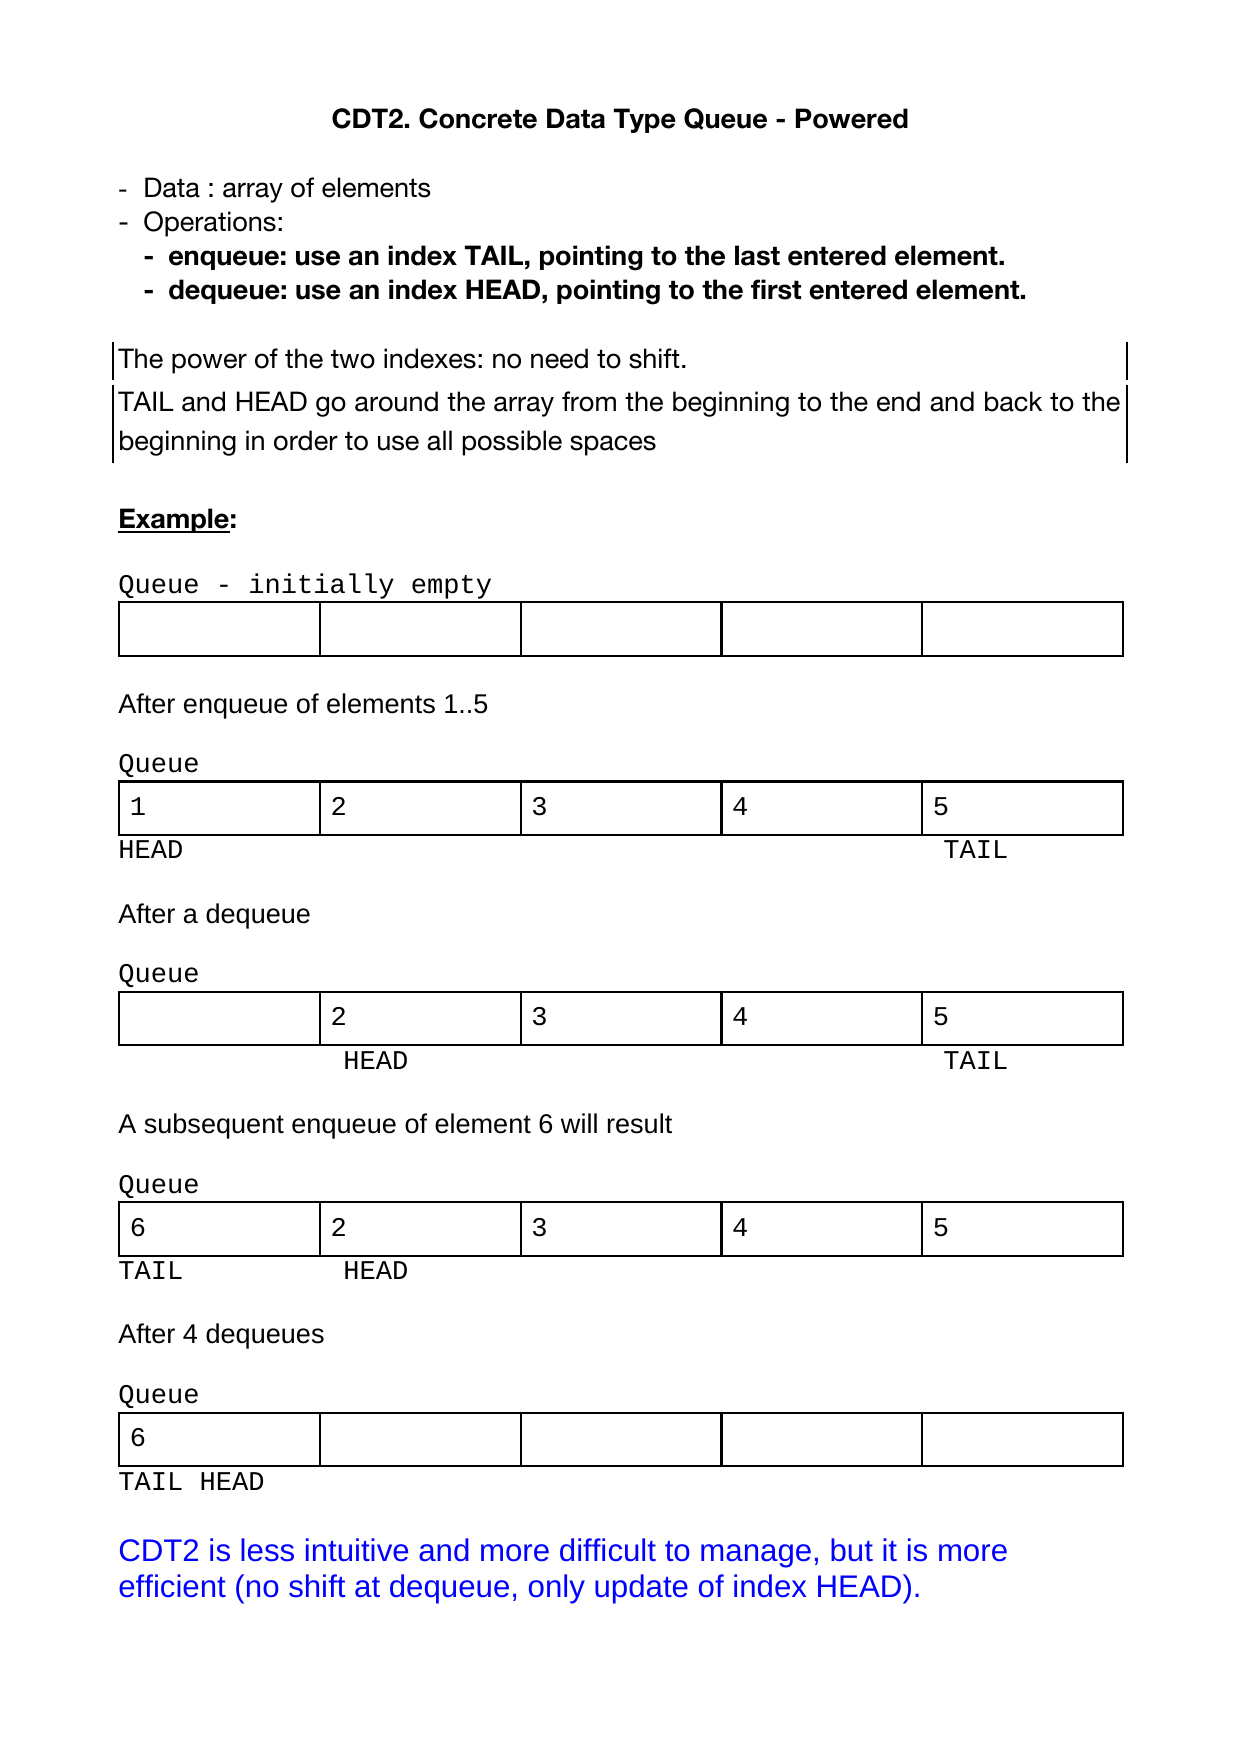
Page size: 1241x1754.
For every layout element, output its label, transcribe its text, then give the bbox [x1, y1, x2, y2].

table_header 6 [120, 1414, 319, 1465]
list Operations: [118, 205, 1122, 239]
text Example: [118, 502, 1122, 536]
table_header 2 [321, 783, 520, 834]
text TAIL and HEAD go around the array from the beginning to the end and back to the beginning in order to use all possible spaces [114, 385, 1126, 463]
table_header 5 [923, 783, 1122, 834]
text After 4 dequeues [118, 1318, 1122, 1349]
text CDT2 is less intuitive and more difficult to manage, but it is more efficient (no shift at dequeue, only update of index HEAD). [118, 1532, 1122, 1604]
table_header [723, 1414, 921, 1465]
table_header 2 [321, 993, 520, 1044]
list Data : array of elements [118, 171, 1122, 205]
table_header [321, 603, 520, 655]
text HEAD TAIL [118, 1046, 1122, 1077]
table_header [923, 603, 1122, 655]
table_header 3 [522, 993, 720, 1044]
table_header [120, 603, 319, 655]
text After a dequeue [118, 898, 1122, 929]
text A subsequent enqueue of element 6 will result [118, 1108, 1122, 1140]
text Queue [118, 1381, 1122, 1412]
table_header [923, 1414, 1122, 1465]
table_header 4 [723, 993, 921, 1044]
list dequeue: use an index HEAD, pointing to the first entered element. [143, 273, 1122, 308]
table_header [120, 993, 319, 1044]
text Queue [118, 1170, 1122, 1201]
text The power of the two indexes: no need to shift. [114, 342, 1126, 380]
table_header [321, 1414, 520, 1465]
text Queue [118, 749, 1122, 780]
table_header 4 [723, 1203, 921, 1255]
table_header 5 [923, 1203, 1122, 1255]
text TAIL HEAD [118, 1467, 1122, 1498]
text Queue - initially empty [118, 570, 1122, 601]
table_header 1 [120, 783, 319, 834]
table_header 3 [522, 783, 720, 834]
table_header 3 [522, 1203, 720, 1255]
text CDT2. Concrete Data Type Queue - Powered [118, 103, 1122, 137]
text TAIL HEAD [118, 1257, 1122, 1288]
text Queue [118, 960, 1122, 991]
table_header 4 [723, 783, 921, 834]
text HEAD TAIL [118, 836, 1122, 867]
table_header [522, 1414, 720, 1465]
table_header 6 [120, 1203, 319, 1255]
table_header [522, 603, 720, 655]
list enqueue: use an index TAIL, pointing to the last entered element. [143, 239, 1122, 273]
table_header 5 [923, 993, 1122, 1044]
table_header [723, 603, 921, 655]
table_header 2 [321, 1203, 520, 1255]
text After enqueue of elements 1..5 [118, 688, 1122, 719]
